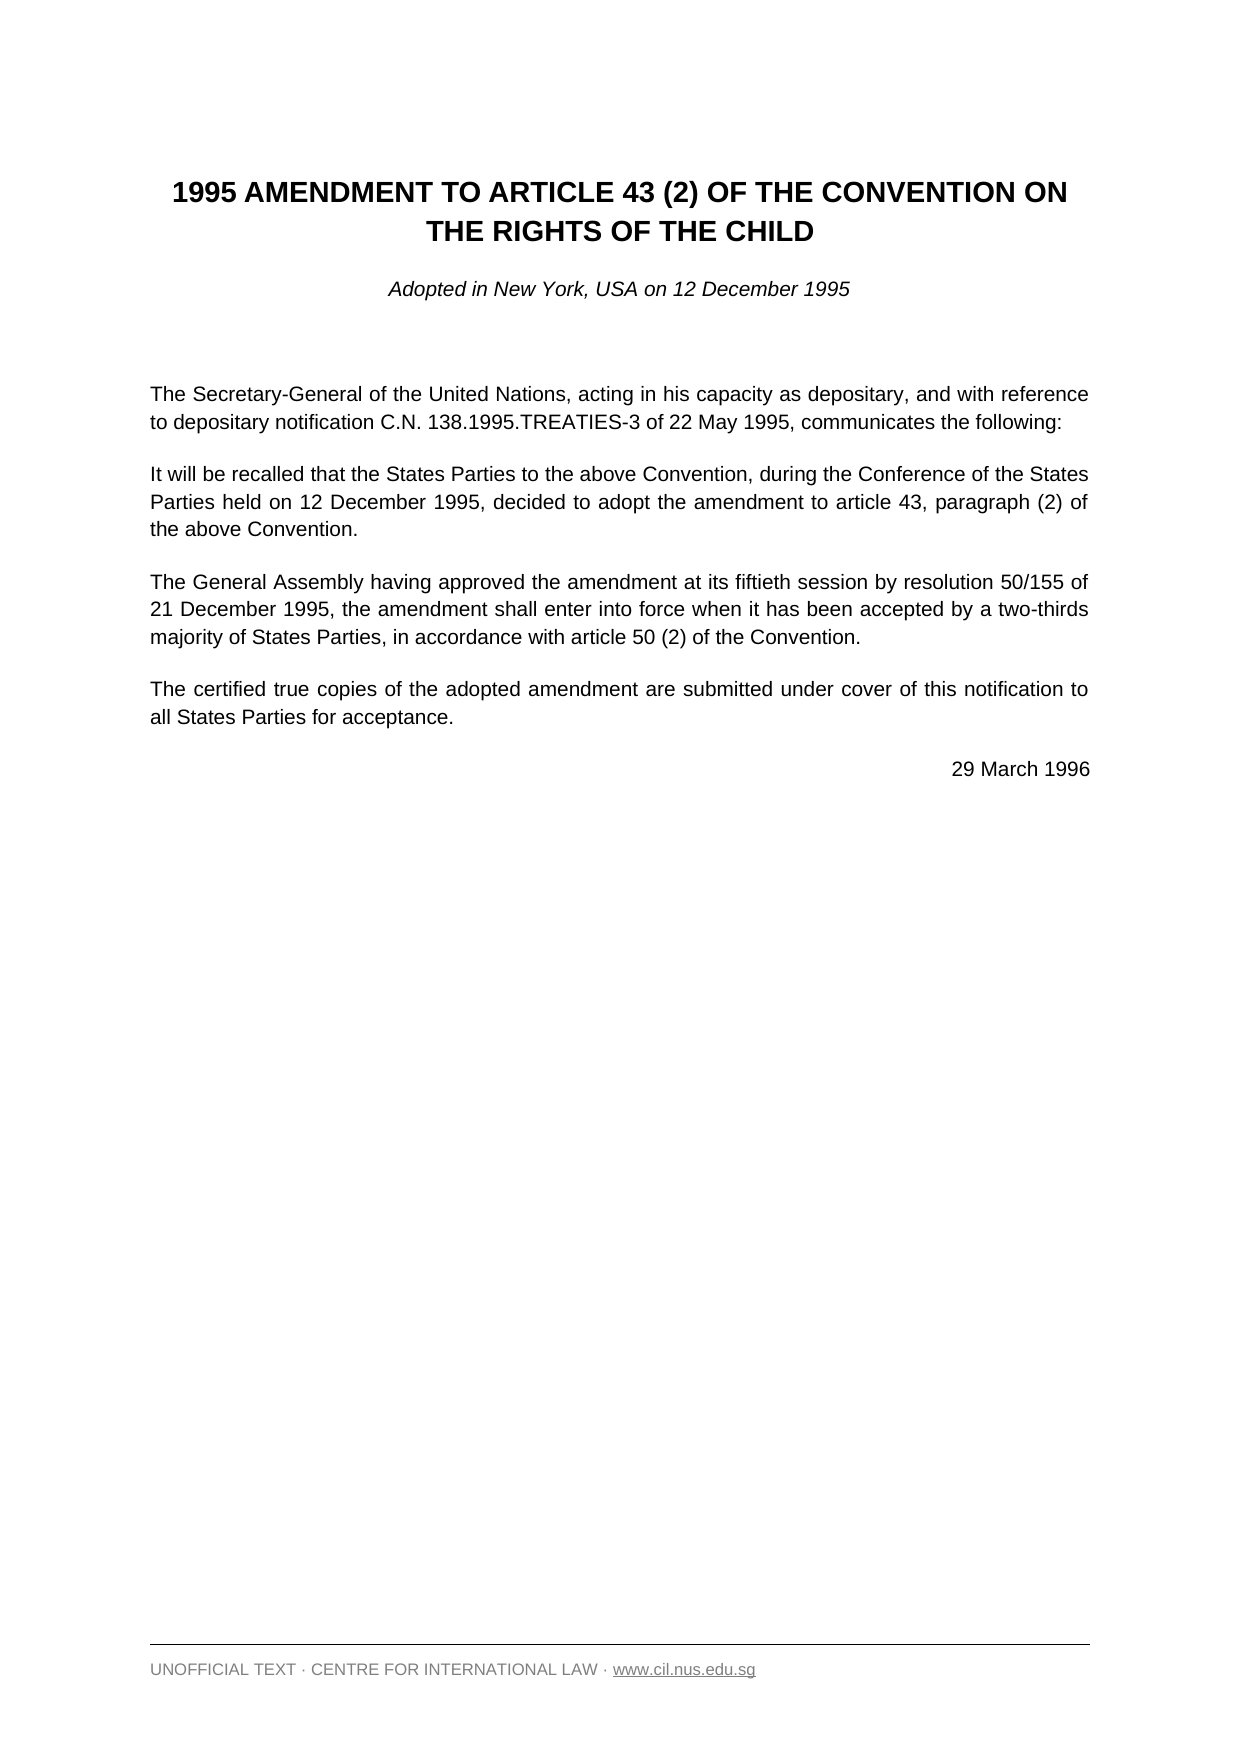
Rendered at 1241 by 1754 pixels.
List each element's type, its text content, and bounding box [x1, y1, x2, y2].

subtitle Adopted in New York, USA on 12 December 1995 [150, 277, 1090, 301]
text The General Assembly having approved the amendment at its fiftieth session by resolution 50/155 of 21 December 1995, the amendment shall enter into force when it has been accepted by a two-thirds majority of States Parties, in accordance with article 50 (2) of the Convention. [150, 569, 1090, 648]
text The Secretary-General of the United Nations, acting in his capacity as depositary, and with reference to depositary notification C.N. 138.1995.TREATIES-3 of 22 May 1995, communicates the following: [150, 382, 1090, 433]
title 1995 AMENDMENT TO ARTICLE 43 (2) OF THE CONVENTION ON THE RIGHTS OF THE CHILD [150, 175, 1090, 247]
text The certified true copies of the adopted amendment are submitted under cover of this notification to all States Parties for acceptance. [150, 677, 1090, 728]
text It will be recalled that the States Parties to the above Convention, during the Conference of the States Parties held on 12 December 1995, decided to adopt the amendment to article 43, paragraph (2) of the above Convention. [150, 462, 1090, 541]
text 29 March 1996 [150, 757, 1090, 781]
